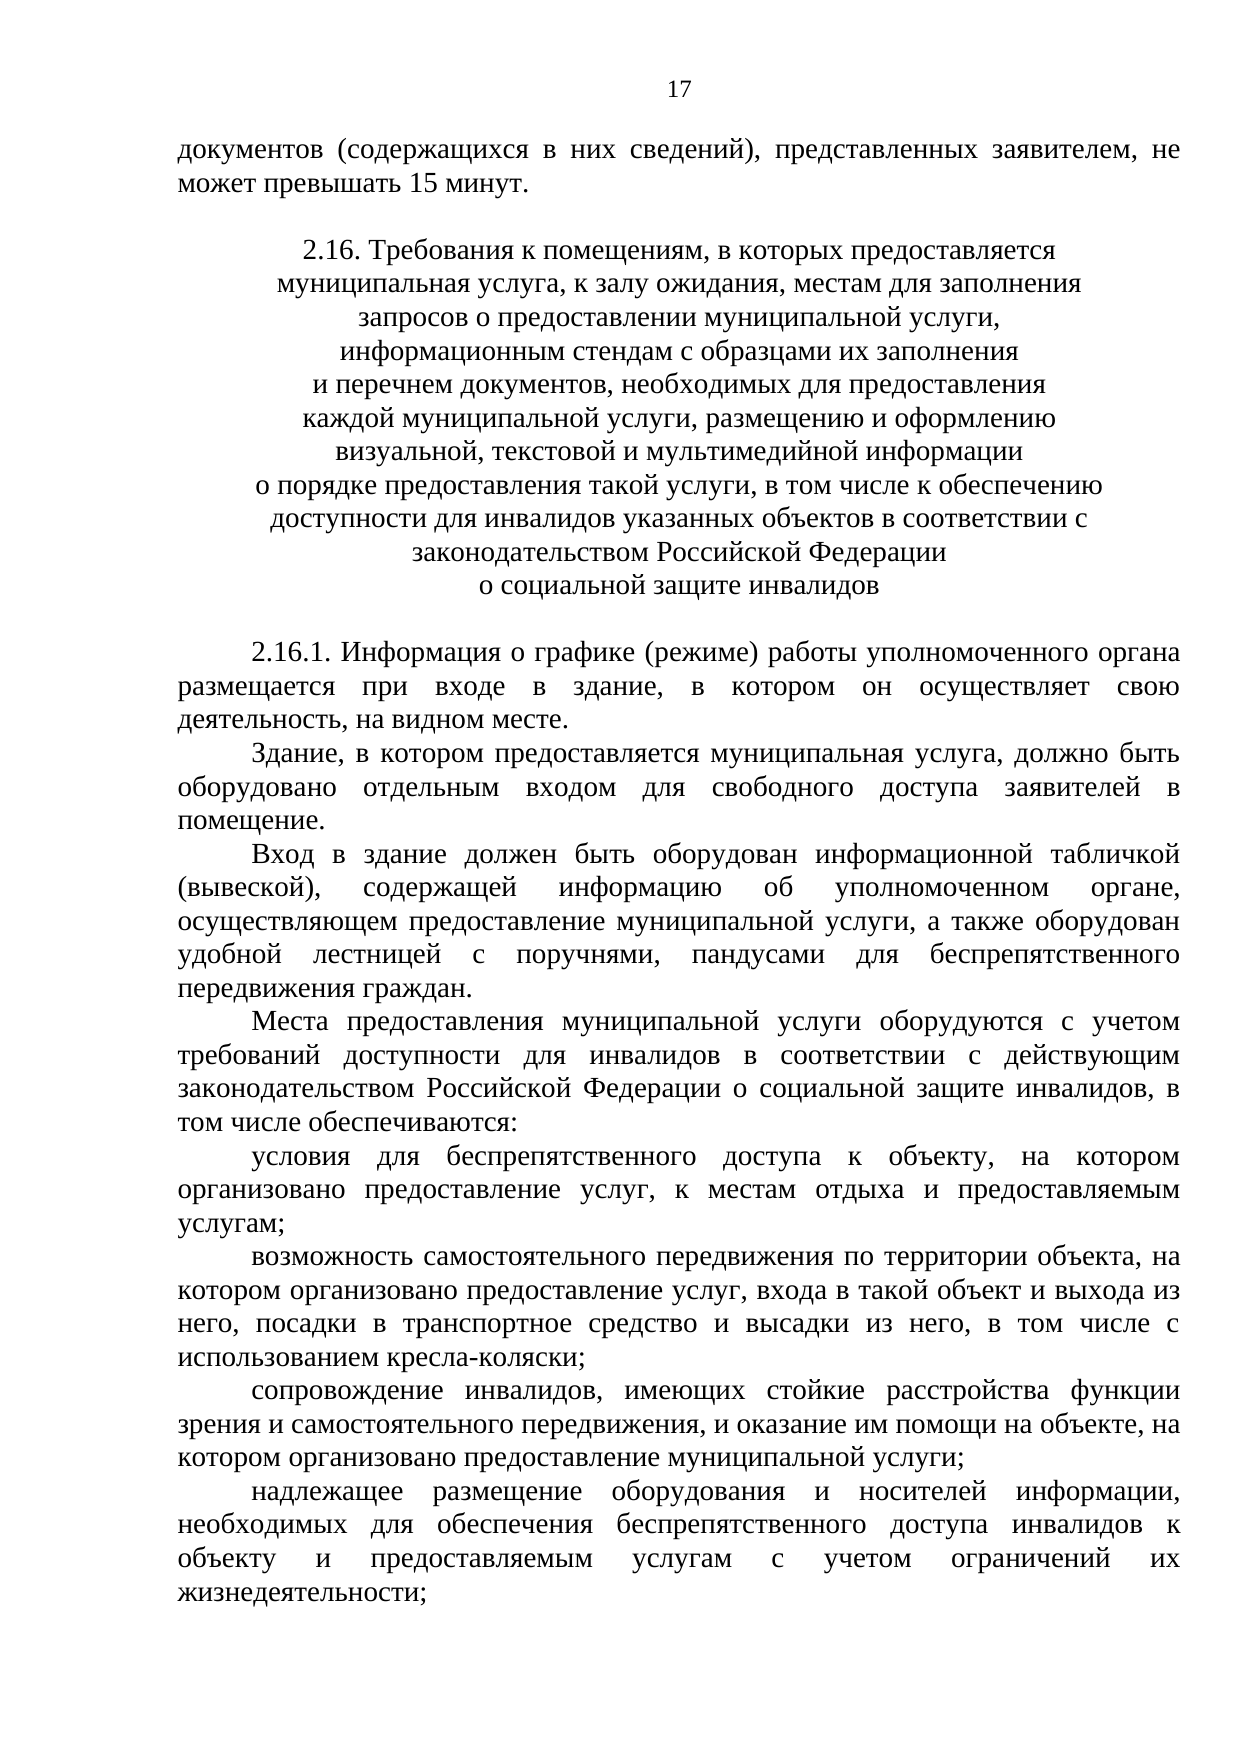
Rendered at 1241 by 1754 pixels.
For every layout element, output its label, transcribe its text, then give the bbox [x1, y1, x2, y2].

text Места предоставления муниципальной услуги оборудуются с учетом требований доступности для инвалидов в соответствии с действующим законодательством Российской Федерации о социальной защите инвалидов, в том числе обеспечиваются: [177, 1003, 1181, 1138]
text 2.16. Требования к помещениям, в которых предоставляется [177, 232, 1181, 266]
text и перечнем документов, необходимых для предоставления [177, 366, 1181, 400]
text муниципальная услуга, к залу ожидания, местам для заполнения [177, 266, 1181, 299]
text запросов о предоставлении муниципальной услуги, [177, 299, 1181, 333]
text условия для беспрепятственного доступа к объекту, на котором организовано предоставление услуг, к местам отдыха и предоставляемым услугам; [177, 1138, 1181, 1238]
text Вход в здание должен быть оборудован информационной табличкой (вывеской), содержащей информацию об уполномоченном органе, осуществляющем предоставление муниципальной услуги, а также оборудован удобной лестницей с поручнями, пандусами для беспрепятственного передвижения граждан. [177, 836, 1181, 1003]
text о социальной защите инвалидов [177, 567, 1181, 601]
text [177, 131, 1181, 198]
text сопровождение инвалидов, имеющих стойкие расстройства функции зрения и самостоятельного передвижения, и оказание им помощи на объекте, на котором организовано предоставление муниципальной услуги; [177, 1372, 1181, 1473]
text визуальной, текстовой и мультимедийной информации [177, 433, 1181, 467]
text Здание, в котором предоставляется муниципальная услуга, должно быть оборудовано отдельным входом для свободного доступа заявителей в помещение. [177, 735, 1181, 836]
text 2.16.1. Информация о графике (режиме) работы уполномоченного органа размещается при входе в здание, в котором он осуществляет свою деятельность, на видном месте. [177, 634, 1181, 735]
text надлежащее размещение оборудования и носителей информации, необходимых для обеспечения беспрепятственного доступа инвалидов к объекту и предоставляемым услугам с учетом ограничений их жизнедеятельности; [177, 1473, 1181, 1607]
text информационным стендам с образцами их заполнения [177, 333, 1181, 366]
text о порядке предоставления такой услуги, в том числе к обеспечению доступности для инвалидов указанных объектов в соответствии с законодательством Российской Федерации [177, 467, 1181, 567]
text возможность самостоятельного передвижения по территории объекта, на котором организовано предоставление услуг, входа в такой объект и выхода из него, посадки в транспортное средство и высадки из него, в том числе с использованием кресла-коляски; [177, 1238, 1181, 1372]
text каждой муниципальной услуги, размещению и оформлению [177, 400, 1181, 433]
